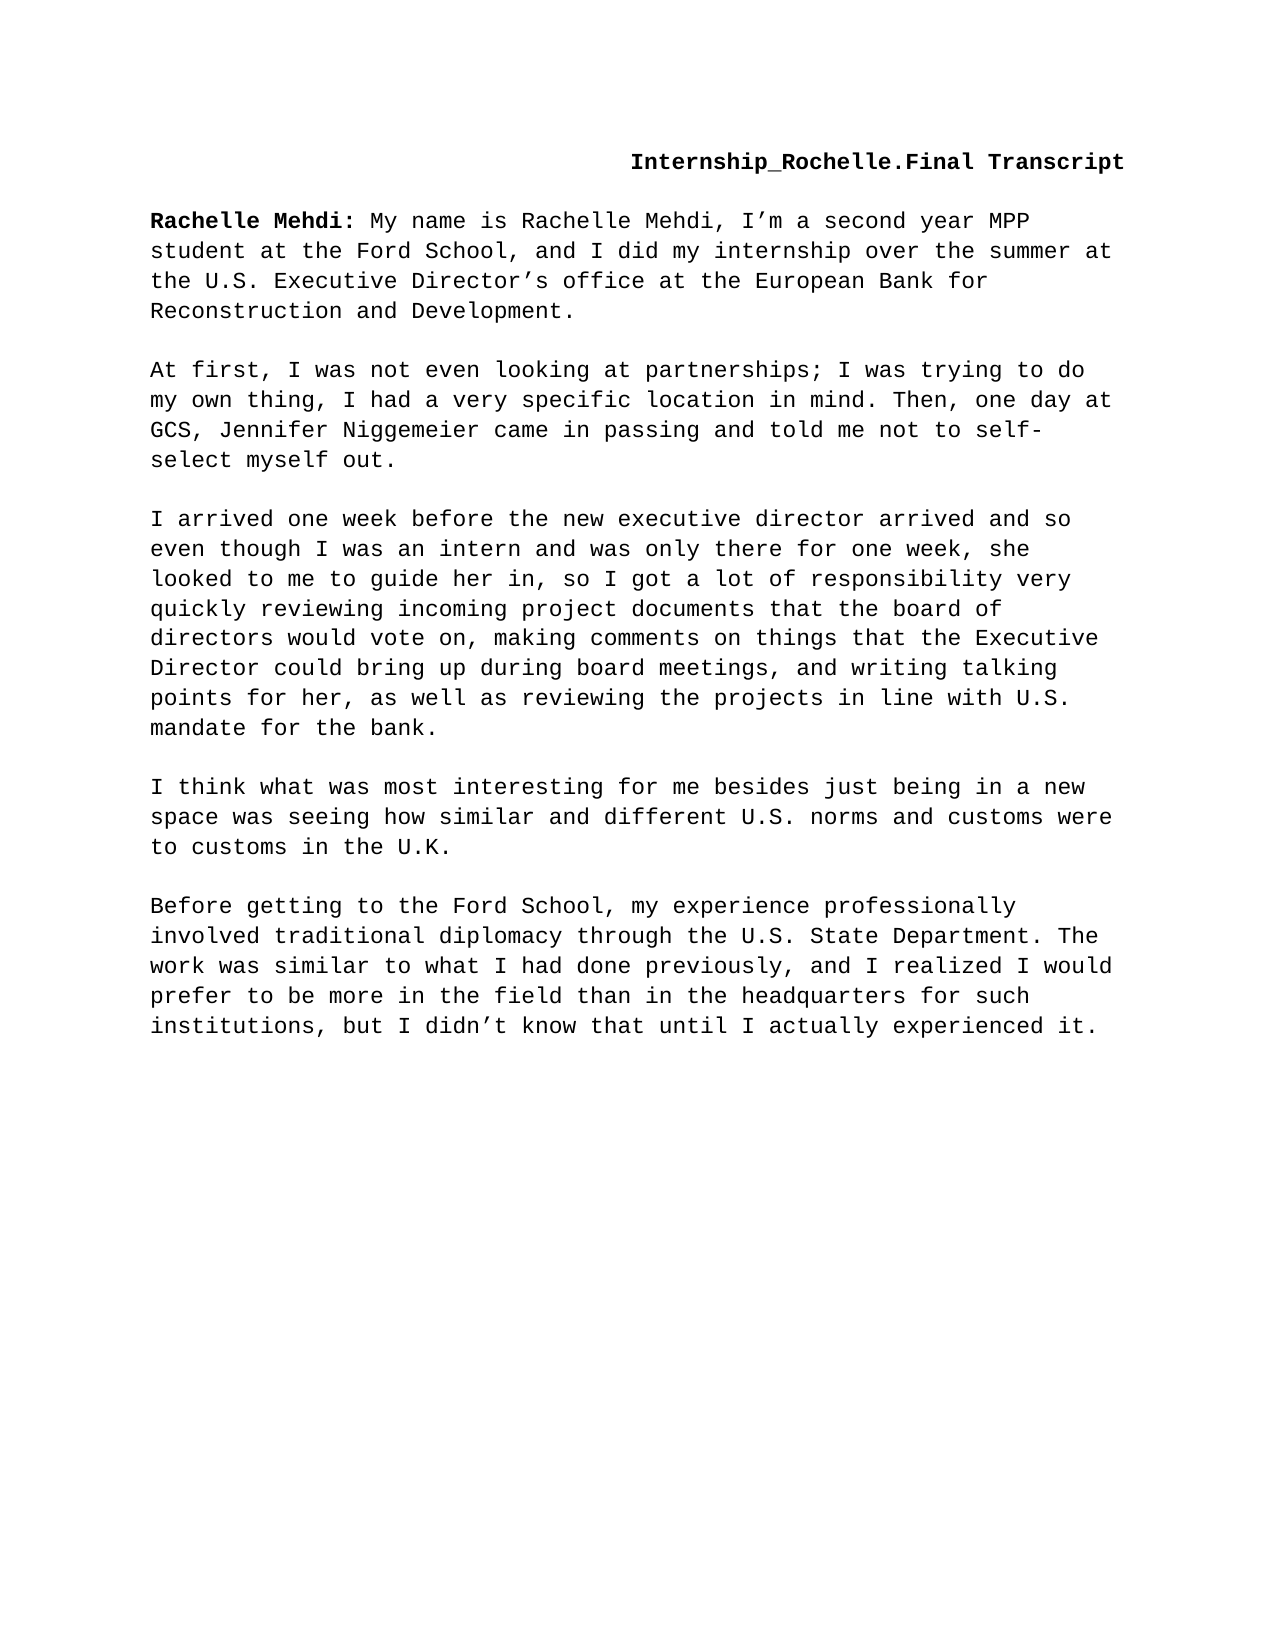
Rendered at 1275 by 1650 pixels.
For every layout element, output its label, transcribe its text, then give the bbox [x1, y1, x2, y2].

text Internship_Rochelle.Final Transcript [150, 150, 1125, 176]
text I think what was most interesting for me besides just being in a new space was seeing how similar and different U.S. norms and customs were to customs in the U.K. [150, 776, 1125, 861]
text I arrived one week before the new executive director arrived and so even though I was an intern and was only there for one week, she looked to me to guide her in, so I got a lot of responsibility very quickly reviewing incoming project documents that the board of directors would vote on, making comments on things that the Executive Director could bring up during board meetings, and writing talking points for her, as well as reviewing the projects in line with U.S. mandate for the bank. [150, 507, 1125, 742]
text At first, I was not even looking at partnerships; I was trying to do my own thing, I had a very specific location in mind. Then, one day at GCS, Jennifer Niggemeier came in passing and told me not to self-select myself out. [150, 329, 1125, 474]
text Rachelle Mehdi: My name is Rachelle Mehdi, I’m a second year MPP student at the Ford School, and I did my internship over the summer at the U.S. Executive Director’s office at the European Bank for Reconstruction and Development. [150, 209, 1125, 325]
text Before getting to the Ford School, my experience professionally involved traditional diplomacy through the U.S. State Department. The work was similar to what I had done previously, and I realized I would prefer to be more in the field than in the headquarters for such institutions, but I didn’t know that until I actually experienced it. [150, 895, 1125, 1040]
